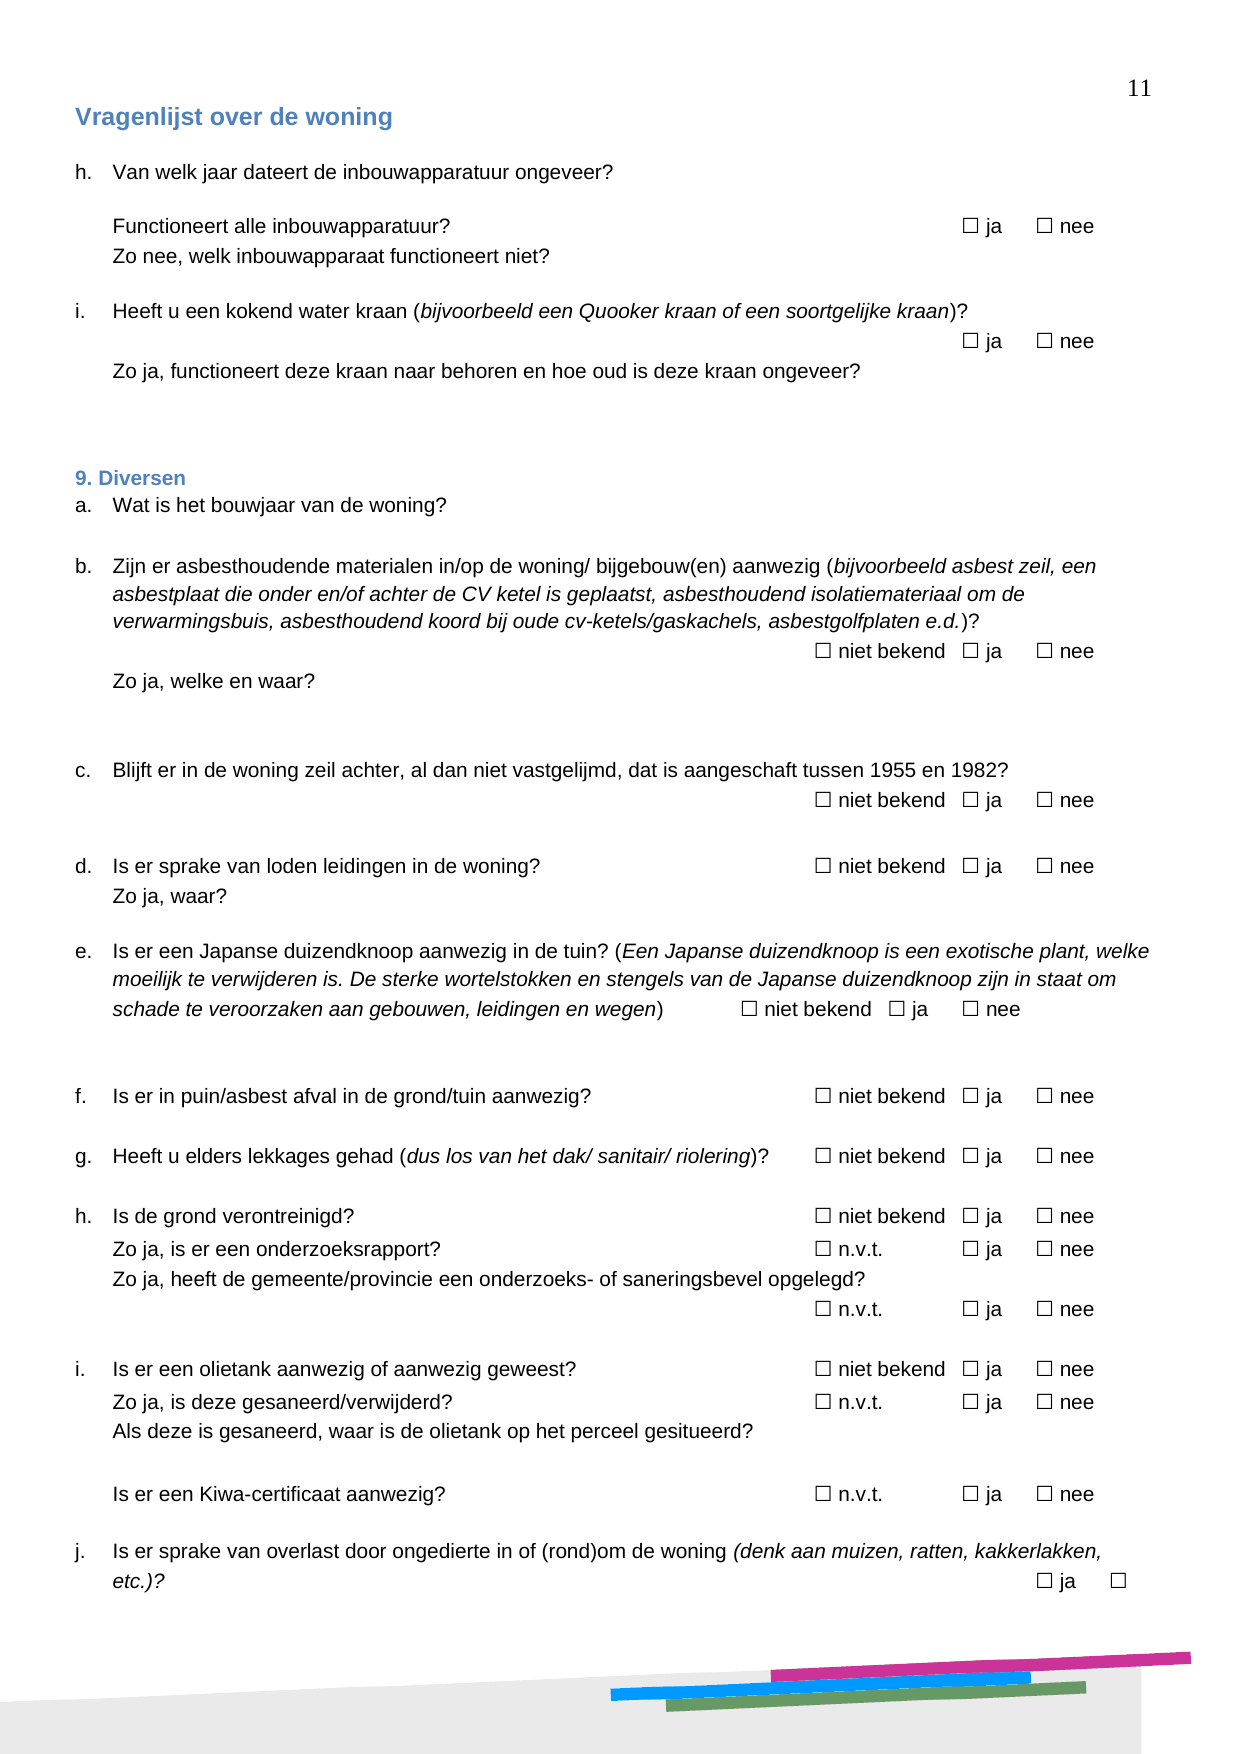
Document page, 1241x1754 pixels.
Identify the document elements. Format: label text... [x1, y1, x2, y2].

text 9. Diversen [75, 465, 1152, 489]
list Wat is het bouwjaar van de woning? [75, 493, 1152, 550]
text Zo ja, is deze gesaneerd/verwijderd? n.v.t. ja nee Als deze is gesaneerd, waar is de olietank op het perceel gesitueerd? [75, 1387, 1152, 1443]
picture [0, 1605, 1225, 1754]
list ja nee [112, 326, 1152, 355]
list Blijft er in de woning zeil achter, al dan niet vastgelijmd, dat is aangeschaft tussen 1955 en 1982? niet bekend ja nee [75, 758, 1152, 847]
list Is er in puin/asbest afval in de grond/tuin aanwezig? niet bekend ja nee [75, 1081, 1152, 1110]
text Zo ja, heeft de gemeente/provincie een onderzoeks- of saneringsbevel opgelegd? n.v.t. ja nee [75, 1267, 1152, 1323]
text Zo ja, is er een onderzoeksrapport? n.v.t. ja nee [75, 1234, 1152, 1263]
list Functioneert alle inbouwapparatuur? ja nee [112, 211, 1152, 240]
list Is er een Japanse duizendknoop aanwezig in de tuin? (Een Japanse duizendknoop is een exotische plant, welke moeilijk te verwijderen is. De sterke wortelstokken en stengels van de Japanse duizendknoop zijn in staat om schade te veroorzaken aan gebouwen, leidingen en wegen) niet bekend ja nee [75, 939, 1152, 1022]
list Heeft u een kokend water kraan (bijvoorbeeld een Quooker kraan of een soortgelijke kraan)? [75, 299, 1152, 323]
list Is de grond verontreinigd? niet bekend ja nee [75, 1202, 1152, 1230]
list Is er een olietank aanwezig of aanwezig geweest? niet bekend ja nee [75, 1354, 1152, 1383]
list Zijn er asbesthoudende materialen in/op de woning/ bijgebouw(en) aanwezig (bijvoorbeeld asbest zeil, een asbestplaat die onder en/of achter de CV ketel is geplaatst, asbesthoudend isolatiemateriaal om de verwarmingsbuis, asbesthoudend koord bij oude cv-ketels/gaskachels, asbestgolfplaten e.d.)? niet bekend ja nee [75, 554, 1152, 665]
text Is er een Kiwa-certificaat aanwezig? n.v.t. ja nee [75, 1479, 1152, 1507]
list Heeft u elders lekkages gehad (dus los van het dak/ sanitair/ riolering)? niet bekend ja nee [75, 1142, 1152, 1170]
text Zo ja, waar? [75, 884, 1152, 908]
list Is er sprake van loden leidingen in de woning? niet bekend ja nee [75, 851, 1152, 880]
text Zo ja, welke en waar? [75, 669, 1152, 754]
list Is er sprake van overlast door ongedierte in of (rond)om de woning (denk aan muizen, ratten, kakkerlakken, etc.)? ja nee Zo ja, waar? [75, 1539, 1152, 1595]
list Van welk jaar dateert de inbouwapparatuur ongeveer? [75, 160, 1152, 184]
list Zo nee, welk inbouwapparaat functioneert niet? [112, 244, 1152, 268]
list Zo ja, functioneert deze kraan naar behoren en hoe oud is deze kraan ongeveer? [112, 359, 1152, 383]
